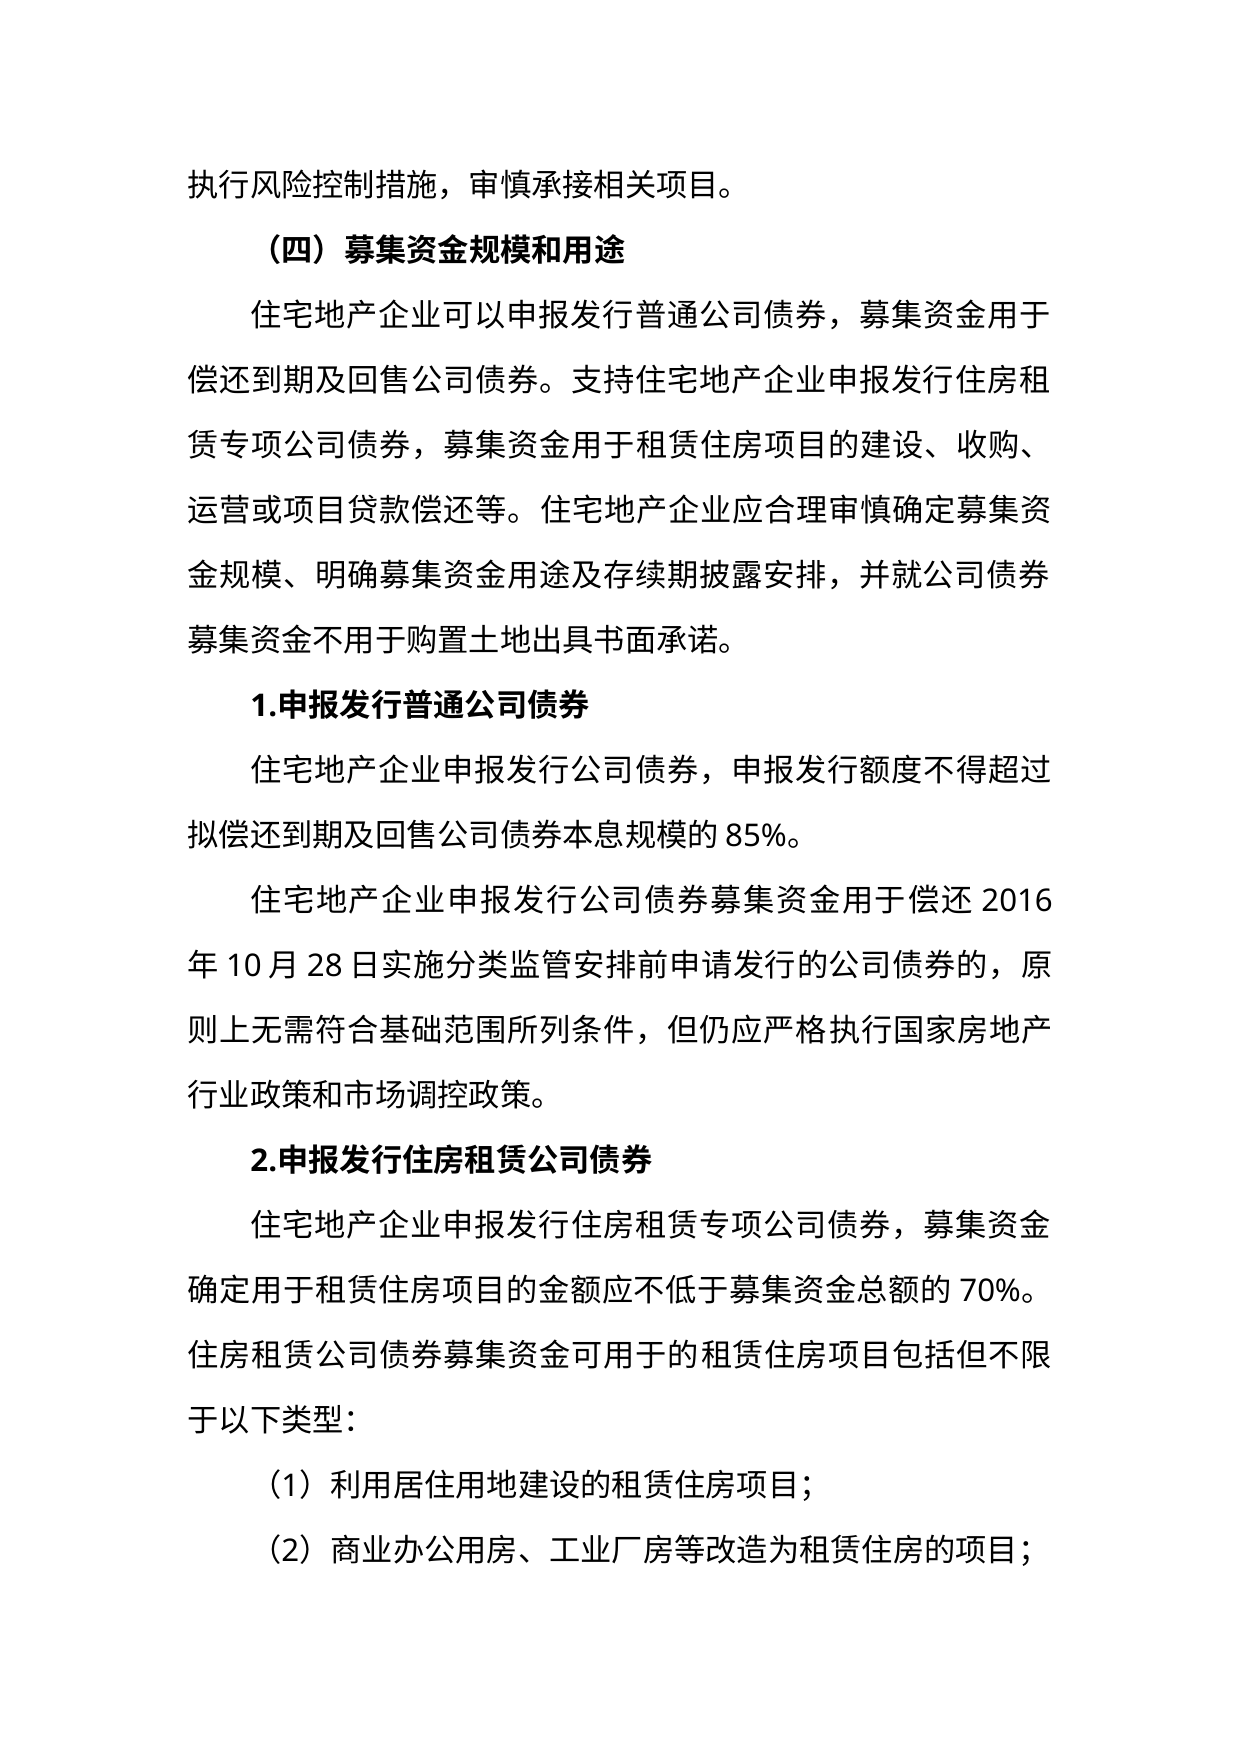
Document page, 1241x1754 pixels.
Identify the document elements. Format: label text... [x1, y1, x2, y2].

text （2）商业办公用房、工业厂房等改造为租赁住房的项目； [187, 1515, 1053, 1580]
text 住宅地产企业可以申报发行普通公司债券，募集资金用于偿还到期及回售公司债券。支持住宅地产企业申报发行住房租赁专项公司债券，募集资金用于租赁住房项目的建设、收购、运营或项目贷款偿还等。住宅地产企业应合理审慎确定募集资金规模、明确募集资金用途及存续期披露安排，并就公司债券募集资金不用于购置土地出具书面承诺。 [187, 280, 1053, 670]
text （1）利用居住用地建设的租赁住房项目； [187, 1450, 1053, 1515]
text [187, 150, 1053, 215]
text 住宅地产企业申报发行公司债券募集资金用于偿还2016年10月28日实施分类监管安排前申请发行的公司债券的，原则上无需符合基础范围所列条件，但仍应严格执行国家房地产行业政策和市场调控政策。 [187, 865, 1053, 1125]
text 住宅地产企业申报发行公司债券，申报发行额度不得超过拟偿还到期及回售公司债券本息规模的85%。 [187, 735, 1053, 865]
text 2.申报发行住房租赁公司债券 [187, 1125, 1053, 1190]
text 1.申报发行普通公司债券 [187, 670, 1053, 735]
text 住宅地产企业申报发行住房租赁专项公司债券，募集资金确定用于租赁住房项目的金额应不低于募集资金总额的70%。住房租赁公司债券募集资金可用于的租赁住房项目包括但不限于以下类型： [187, 1190, 1053, 1450]
text （四）募集资金规模和用途 [187, 215, 1053, 280]
